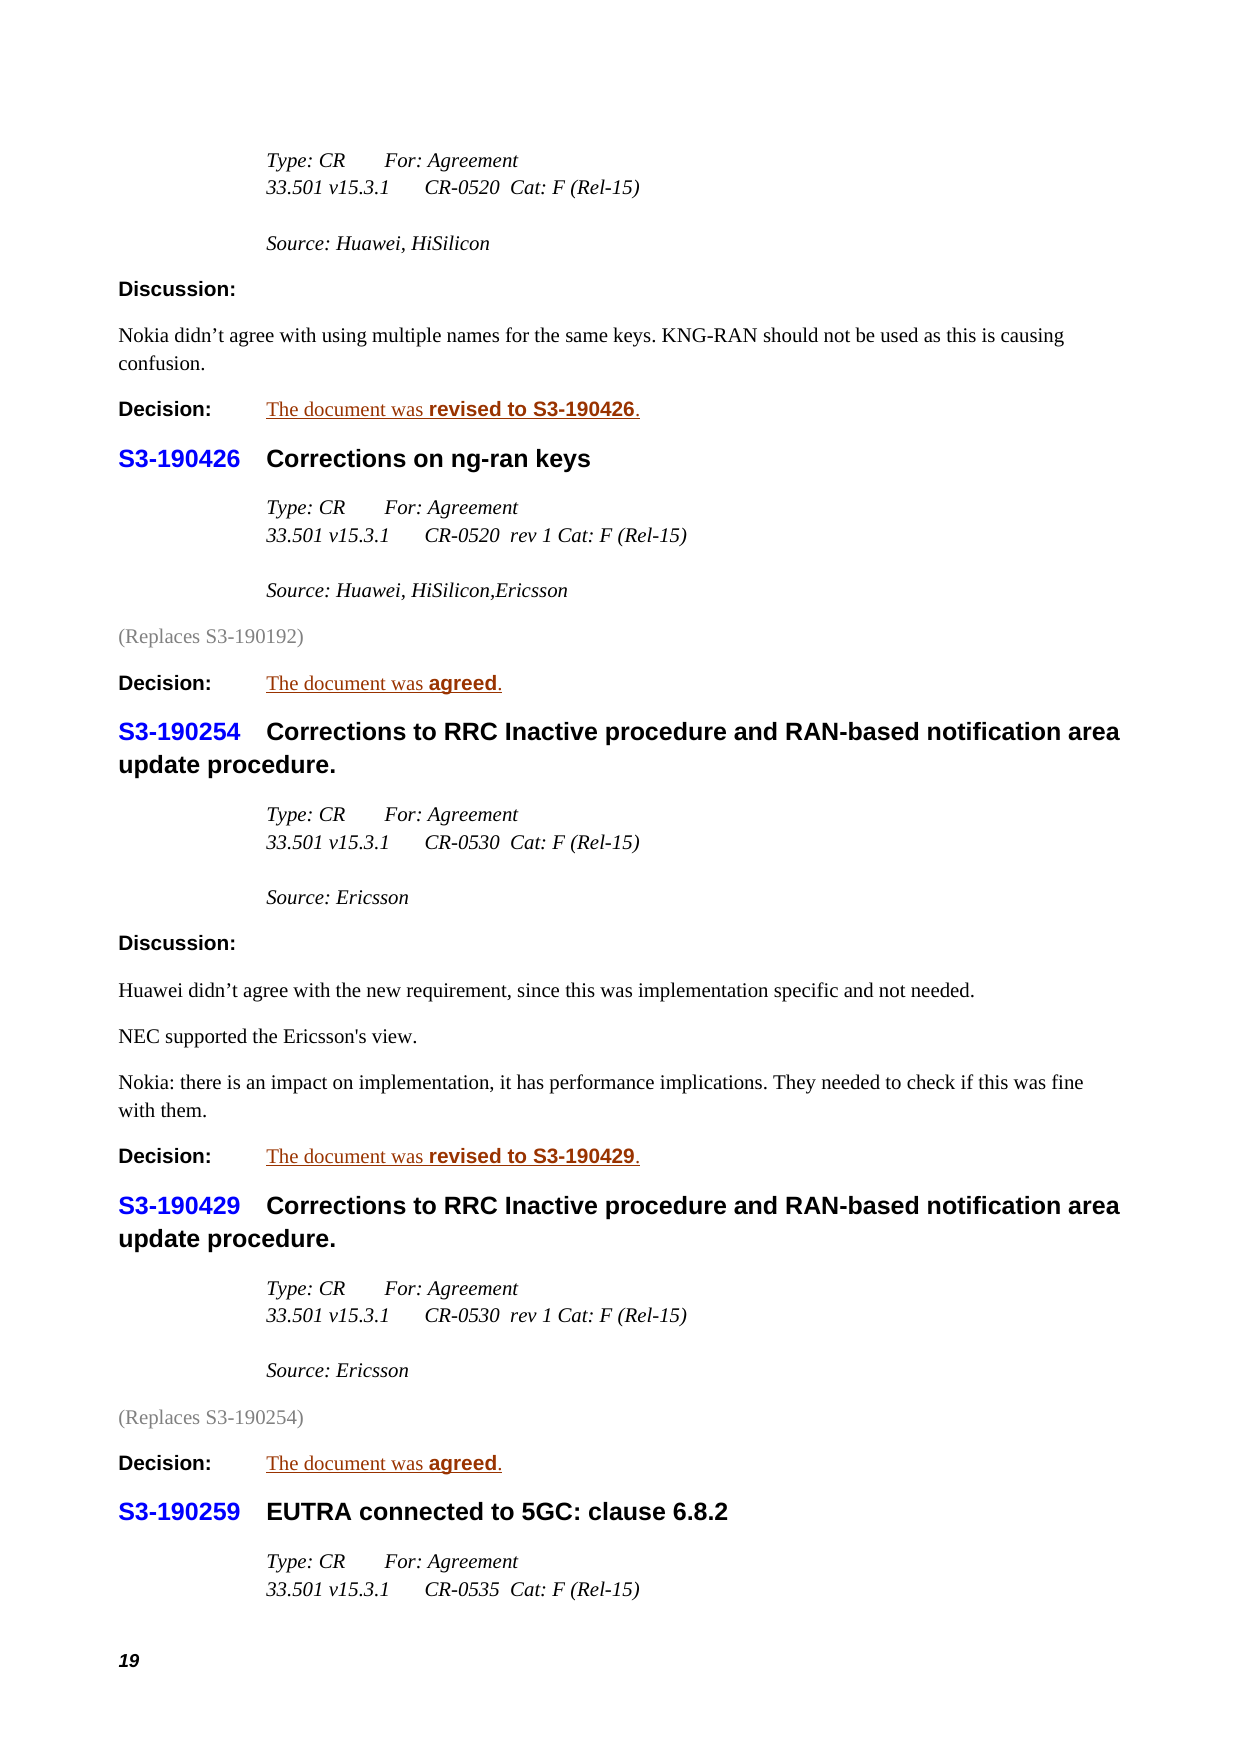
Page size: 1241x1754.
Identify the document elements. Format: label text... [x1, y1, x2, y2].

text Decision: The document was revised to S3-190429. [118, 1144, 1122, 1168]
text Type: CR For: Agreement 33.501 v15.3.1 CR-0520 rev 1 Cat: F (Rel-15) Source: Huawei, HiSilicon,Ericsson [118, 495, 1122, 602]
text (Replaces S3-190192) [118, 624, 1122, 648]
text Type: CR For: Agreement 33.501 v15.3.1 CR-0520 Cat: F (Rel-15) Source: Huawei, HiSilicon [118, 148, 1122, 254]
text Type: CR For: Agreement 33.501 v15.3.1 CR-0530 Cat: F (Rel-15) Source: Ericsson [118, 802, 1122, 909]
text Decision: The document was agreed. [118, 671, 1122, 695]
text Discussion: [118, 277, 1122, 301]
text Discussion: [118, 931, 1122, 955]
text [118, 1549, 1122, 1601]
text Nokia didn’t agree with using multiple names for the same keys. KNG-RAN should not be used as this is causing confusion. [118, 323, 1122, 375]
text (Replaces S3-190254) [118, 1404, 1122, 1429]
text S3-190429 Corrections to RRC Inactive procedure and RAN-based notification area update procedure. [118, 1191, 1122, 1252]
text S3-190426 Corrections on ng-ran keys [118, 443, 1122, 472]
text Type: CR For: Agreement 33.501 v15.3.1 CR-0530 rev 1 Cat: F (Rel-15) Source: Ericsson [118, 1275, 1122, 1382]
text Decision: The document was agreed. [118, 1451, 1122, 1475]
text NEC supported the Ericsson's view. [118, 1024, 1122, 1048]
text Decision: The document was revised to S3-190426. [118, 397, 1122, 421]
text S3-190259 EUTRA connected to 5GC: clause 6.8.2 [118, 1497, 1122, 1526]
text Nokia: there is an impact on implementation, it has performance implications. They needed to check if this was fine with them. [118, 1070, 1122, 1122]
text S3-190254 Corrections to RRC Inactive procedure and RAN-based notification area update procedure. [118, 717, 1122, 779]
text Huawei didn’t agree with the new requirement, since this was implementation specific and not needed. [118, 977, 1122, 1002]
